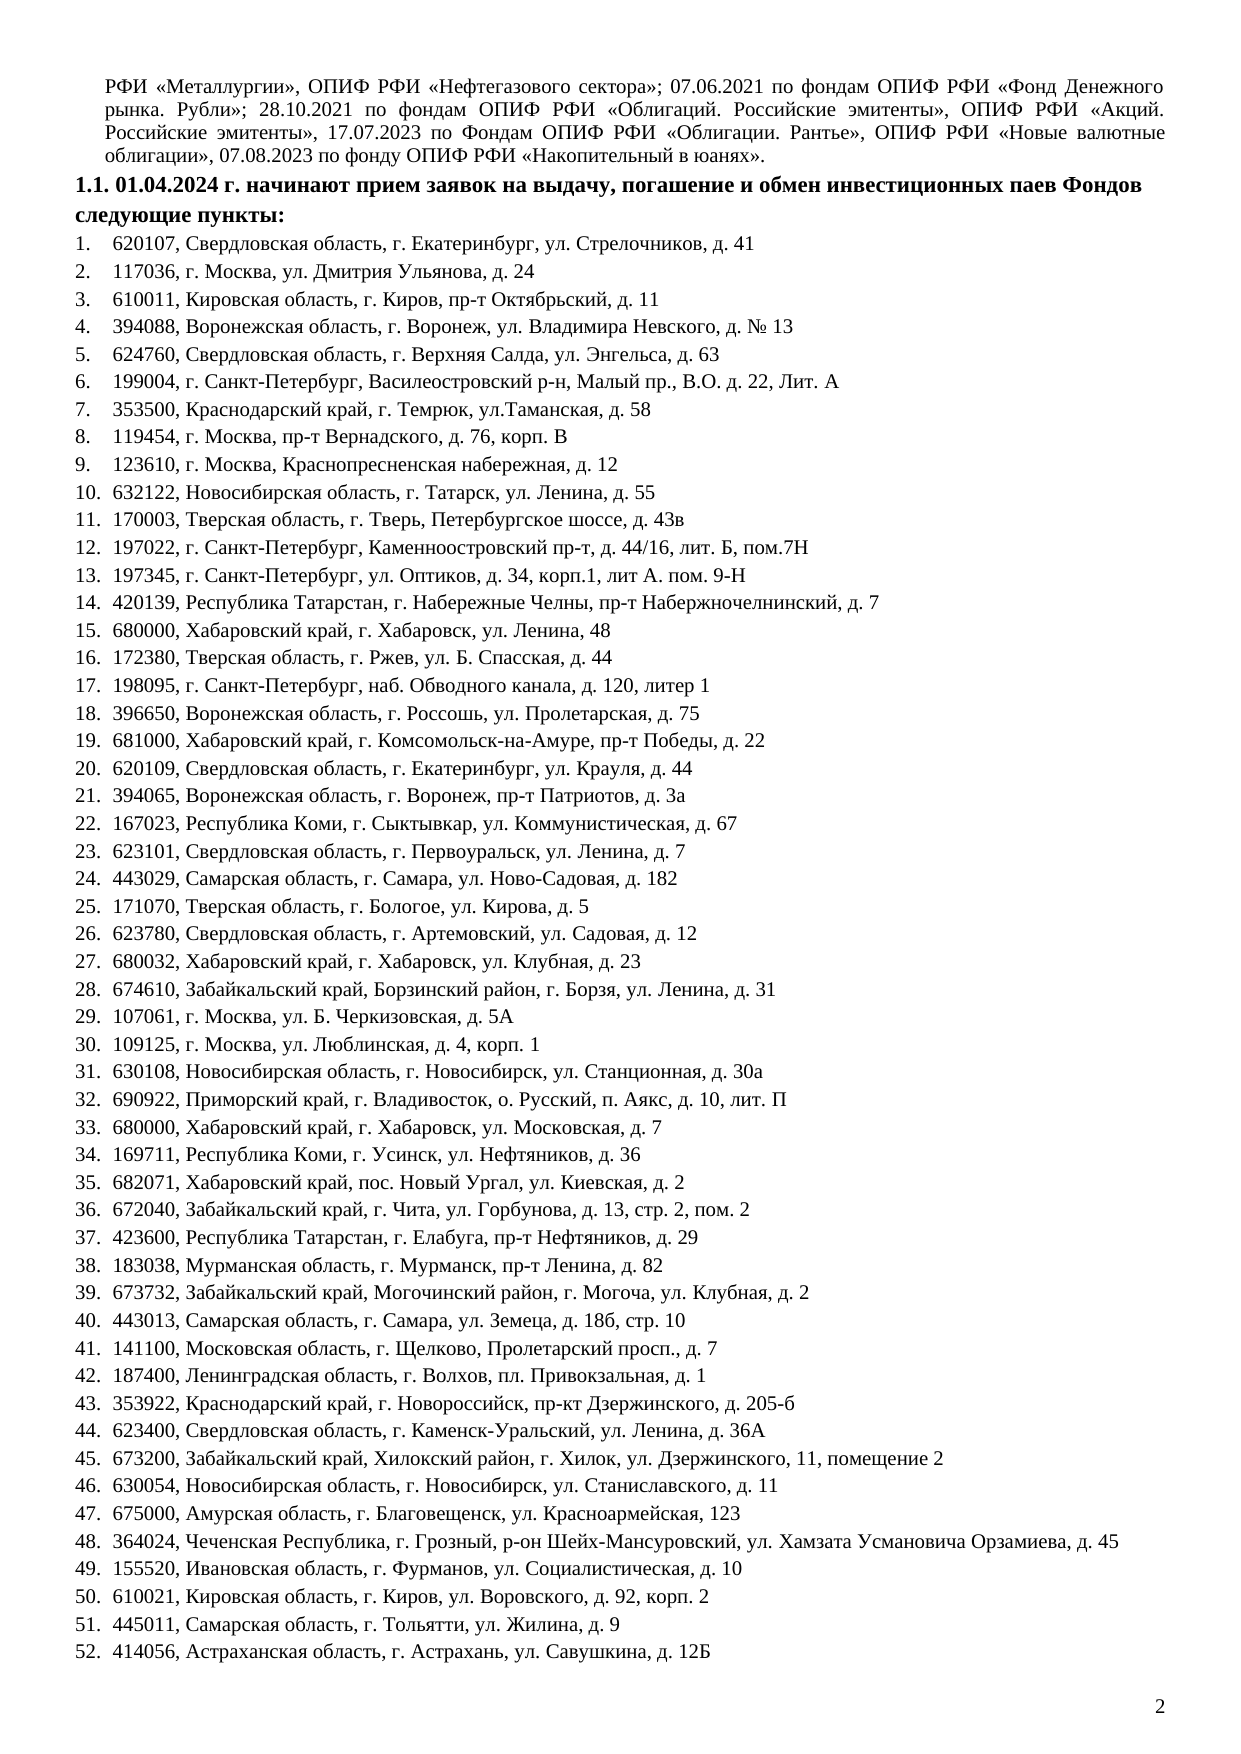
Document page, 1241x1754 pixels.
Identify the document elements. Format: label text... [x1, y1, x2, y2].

list 353922, Краснодарский край, г. Новороссийск, пр-кт Дзержинского, д. 205-б [75, 1391, 1165, 1415]
list 198095, г. Санкт-Петербург, наб. Обводного канала, д. 120, литер 1 [75, 673, 1165, 697]
list 117036, г. Москва, ул. Дмитрия Ульянова, д. 24 [75, 259, 1165, 283]
list 623101, Свердловская область, г. Первоуральск, ул. Ленина, д. 7 [75, 838, 1165, 863]
list 680000, Хабаровский край, г. Хабаровск, ул. Ленина, 48 [75, 618, 1165, 642]
list 672040, Забайкальский край, г. Чита, ул. Горбунова, д. 13, стр. 2, пом. 2 [75, 1197, 1165, 1221]
list 445011, Самарская область, г. Тольятти, ул. Жилина, д. 9 [75, 1611, 1165, 1636]
list 623400, Свердловская область, г. Каменск-Уральский, ул. Ленина, д. 36А [75, 1418, 1165, 1442]
list 396650, Воронежская область, г. Россошь, ул. Пролетарская, д. 75 [75, 701, 1165, 724]
list 167023, Республика Коми, г. Сыктывкар, ул. Коммунистическая, д. 67 [75, 811, 1165, 835]
list 630054, Новосибирская область, г. Новосибирск, ул. Станиславского, д. 11 [75, 1473, 1165, 1497]
list 123610, г. Москва, Краснопресненская набережная, д. 12 [75, 452, 1165, 476]
list 420139, Республика Татарстан, г. Набережные Челны, пр-т Набержночелнинский, д. 7 [75, 590, 1165, 614]
list 183038, Мурманская область, г. Мурманск, пр-т Ленина, д. 82 [75, 1253, 1165, 1277]
list 673732, Забайкальский край, Могочинский район, г. Могоча, ул. Клубная, д. 2 [75, 1280, 1165, 1304]
list 620107, Свердловская область, г. Екатеринбург, ул. Стрелочников, д. 41 [75, 231, 1165, 255]
list 169711, Республика Коми, г. Усинск, ул. Нефтяников, д. 36 [75, 1142, 1165, 1166]
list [75, 75, 1165, 167]
list 610011, Кировская область, г. Киров, пр-т Октябрьский, д. 11 [75, 286, 1165, 311]
list 680032, Хабаровский край, г. Хабаровск, ул. Клубная, д. 23 [75, 949, 1165, 973]
list 682071, Хабаровский край, пос. Новый Ургал, ул. Киевская, д. 2 [75, 1170, 1165, 1194]
list 199004, г. Санкт-Петербург, Василеостровский р-н, Малый пр., В.О. д. 22, Лит. А [75, 369, 1165, 393]
list 690922, Приморский край, г. Владивосток, о. Русский, п. Аякс, д. 10, лит. П [75, 1087, 1165, 1111]
list 673200, Забайкальский край, Хилокский район, г. Хилок, ул. Дзержинского, 11, помещение 2 [75, 1446, 1165, 1470]
list 170003, Тверская область, г. Тверь, Петербургское шоссе, д. 43в [75, 507, 1165, 531]
list 680000, Хабаровский край, г. Хабаровск, ул. Московская, д. 7 [75, 1114, 1165, 1139]
list 187400, Ленинградская область, г. Волхов, пл. Привокзальная, д. 1 [75, 1363, 1165, 1387]
list 107061, г. Москва, ул. Б. Черкизовская, д. 5А [75, 1004, 1165, 1028]
list 197345, г. Санкт-Петербург, ул. Оптиков, д. 34, корп.1, лит А. пом. 9-Н [75, 562, 1165, 587]
list 624760, Свердловская область, г. Верхняя Салда, ул. Энгельса, д. 63 [75, 342, 1165, 366]
list 172380, Тверская область, г. Ржев, ул. Б. Спасская, д. 44 [75, 645, 1165, 669]
list 414056, Астраханская область, г. Астрахань, ул. Савушкина, д. 12Б [75, 1639, 1165, 1663]
list 632122, Новосибирская область, г. Татарск, ул. Ленина, д. 55 [75, 480, 1165, 504]
list 423600, Республика Татарстан, г. Елабуга, пр-т Нефтяников, д. 29 [75, 1225, 1165, 1249]
list 141100, Московская область, г. Щелково, Пролетарский просп., д. 7 [75, 1335, 1165, 1359]
list 394088, Воронежская область, г. Воронеж, ул. Владимира Невского, д. № 13 [75, 314, 1165, 338]
subtitle г. начинают прием заявок на выдачу, погашение и обмен инвестиционных паев Фондов следующие пункты: [75, 171, 1165, 227]
list 623780, Свердловская область, г. Артемовский, ул. Садовая, д. 12 [75, 921, 1165, 945]
list 620109, Свердловская область, г. Екатеринбург, ул. Крауля, д. 44 [75, 756, 1165, 780]
list 681000, Хабаровский край, г. Комсомольск-на-Амуре, пр-т Победы, д. 22 [75, 728, 1165, 752]
list 443029, Самарская область, г. Самара, ул. Ново-Садовая, д. 182 [75, 866, 1165, 890]
list 610021, Кировская область, г. Киров, ул. Воровского, д. 92, корп. 2 [75, 1584, 1165, 1608]
list 630108, Новосибирская область, г. Новосибирск, ул. Станционная, д. 30а [75, 1059, 1165, 1083]
list 674610, Забайкальский край, Борзинский район, г. Борзя, ул. Ленина, д. 31 [75, 977, 1165, 1001]
list 171070, Тверская область, г. Бологое, ул. Кирова, д. 5 [75, 894, 1165, 918]
list 109125, г. Москва, ул. Люблинская, д. 4, корп. 1 [75, 1032, 1165, 1056]
list 394065, Воронежская область, г. Воронеж, пр-т Патриотов, д. 3а [75, 783, 1165, 807]
list 364024, Чеченская Республика, г. Грозный, р-он Шейх-Мансуровский, ул. Хамзата Усмановича Орзамиева, д. 45 [75, 1529, 1165, 1553]
list 119454, г. Москва, пр-т Вернадского, д. 76, корп. В [75, 424, 1165, 448]
list 353500, Краснодарский край, г. Темрюк, ул.Таманская, д. 58 [75, 397, 1165, 421]
list 675000, Амурская область, г. Благовещенск, ул. Красноармейская, 123 [75, 1501, 1165, 1525]
list 443013, Самарская область, г. Самара, ул. Земеца, д. 18б, стр. 10 [75, 1308, 1165, 1332]
list 155520, Ивановская область, г. Фурманов, ул. Социалистическая, д. 10 [75, 1556, 1165, 1580]
list 197022, г. Санкт-Петербург, Каменноостровский пр-т, д. 44/16, лит. Б, пом.7Н [75, 535, 1165, 559]
